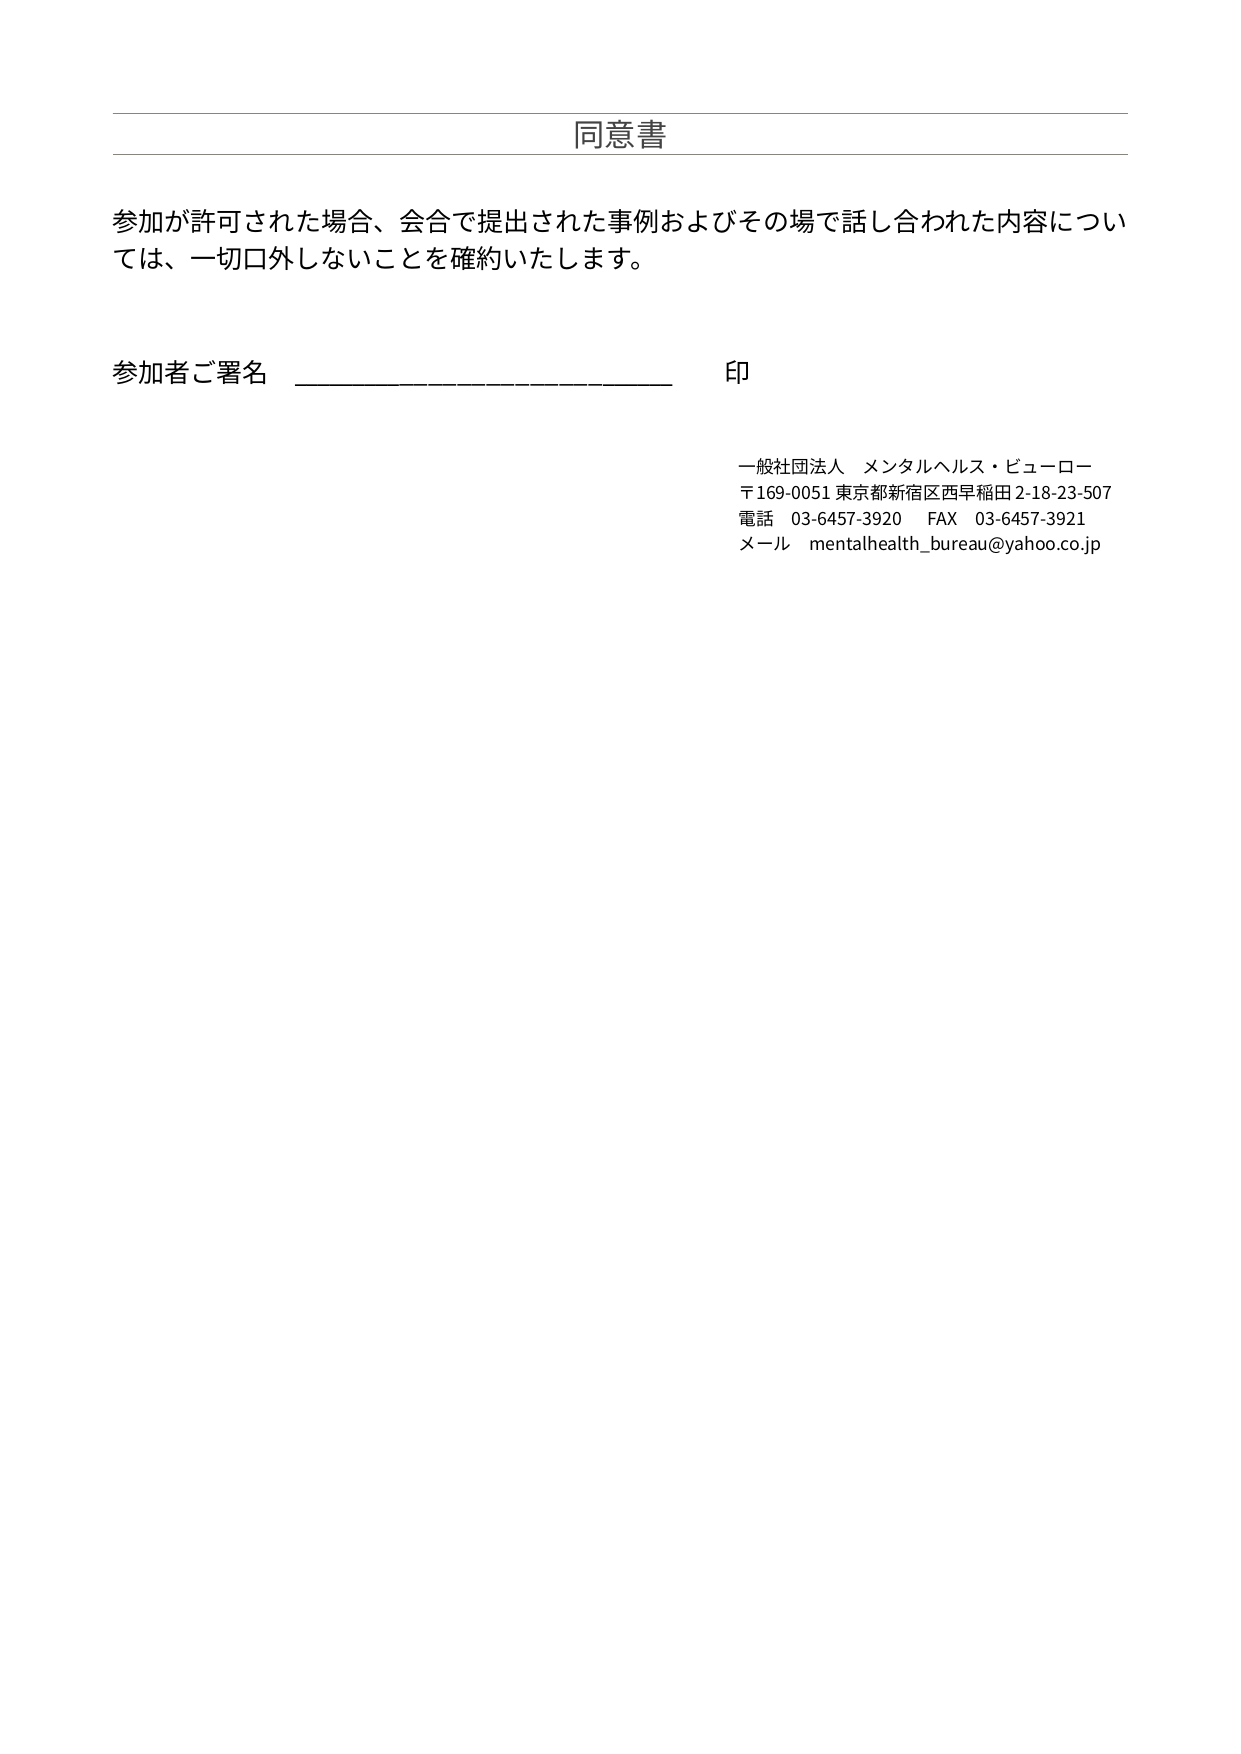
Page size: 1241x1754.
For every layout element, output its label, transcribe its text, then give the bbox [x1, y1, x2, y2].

text 同意書 [112, 114, 1128, 155]
text 参加者ご署名 _____________________________ 印 [112, 352, 1128, 390]
text 参加が許可された場合、会合で提出された事例およびその場で話し合われた内容については、一切口外しないことを確約いたします。 [112, 201, 1128, 276]
text 一般社団法人 メンタルヘルス・ビューロー [738, 453, 1128, 479]
text 〒169-0051 東京都新宿区西早稲田2-18-23-507 [738, 479, 1128, 504]
text 電話 03-6457-3920 FAX 03-6457-3921 [738, 504, 1128, 530]
text メール mentalhealth_bureau@yahoo.co.jp [738, 530, 1128, 556]
